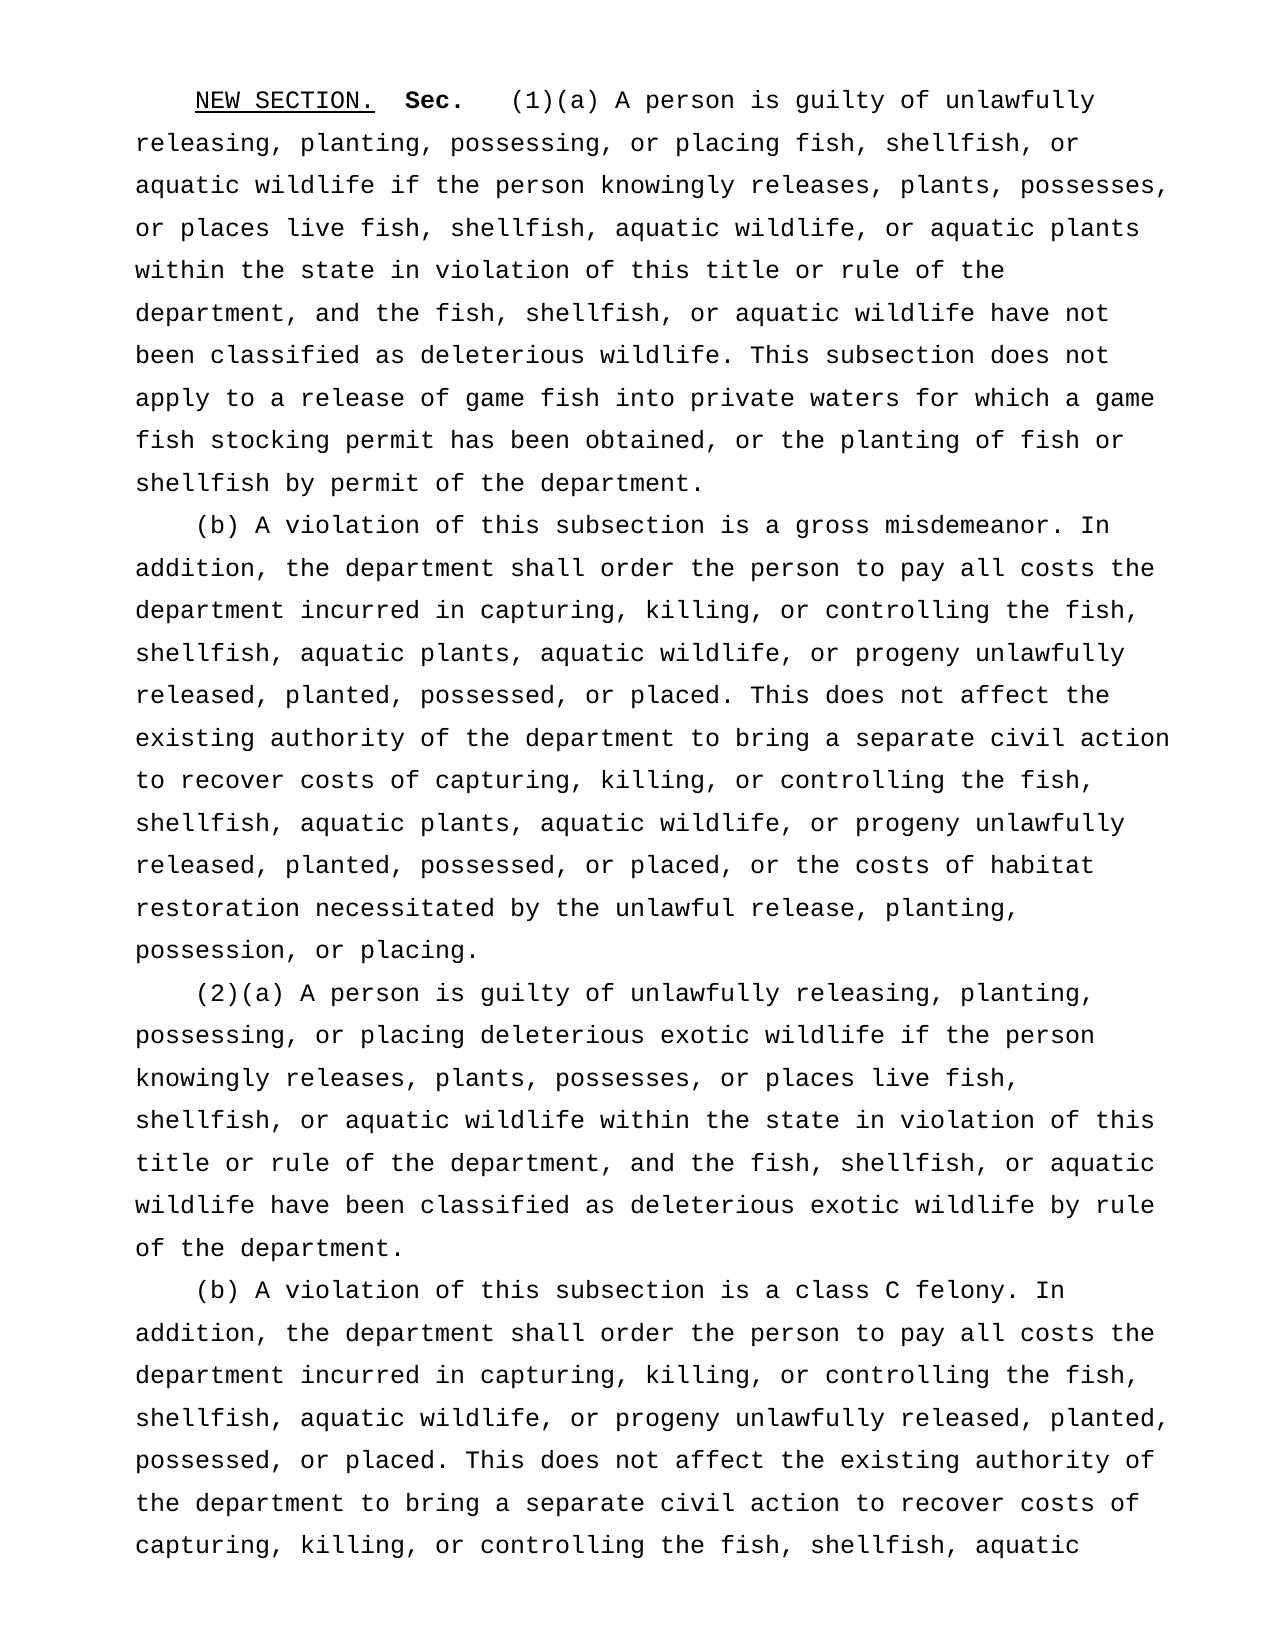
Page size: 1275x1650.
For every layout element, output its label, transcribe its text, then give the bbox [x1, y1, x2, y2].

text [135, 1265, 1170, 1562]
text (b) A violation of this subsection is a gross misdemeanor. In addition, the department shall order the person to pay all costs the department incurred in capturing, killing, or controlling the fish, shellfish, aquatic plants, aquatic wildlife, or progeny unlawfully released, planted, possessed, or placed. This does not affect the existing authority of the department to bring a separate civil action to recover costs of capturing, killing, or controlling the fish, shellfish, aquatic plants, aquatic wildlife, or progeny unlawfully released, planted, possessed, or placed, or the costs of habitat restoration necessitated by the unlawful release, planting, possession, or placing. [135, 500, 1170, 967]
text (2)(a) A person is guilty of unlawfully releasing, planting, possessing, or placing deleterious exotic wildlife if the person knowingly releases, plants, possesses, or places live fish, shellfish, or aquatic wildlife within the state in violation of this title or rule of the department, and the fish, shellfish, or aquatic wildlife have been classified as deleterious exotic wildlife by rule of the department. [135, 967, 1170, 1265]
text NEW SECTION. Sec. (1)(a) A person is guilty of unlawfully releasing, planting, possessing, or placing fish, shellfish, or aquatic wildlife if the person knowingly releases, plants, possesses, or places live fish, shellfish, aquatic wildlife, or aquatic plants within the state in violation of this title or rule of the department, and the fish, shellfish, or aquatic wildlife have not been classified as deleterious wildlife. This subsection does not apply to a release of game fish into private waters for which a game fish stocking permit has been obtained, or the planting of fish or shellfish by permit of the department. [135, 75, 1170, 500]
